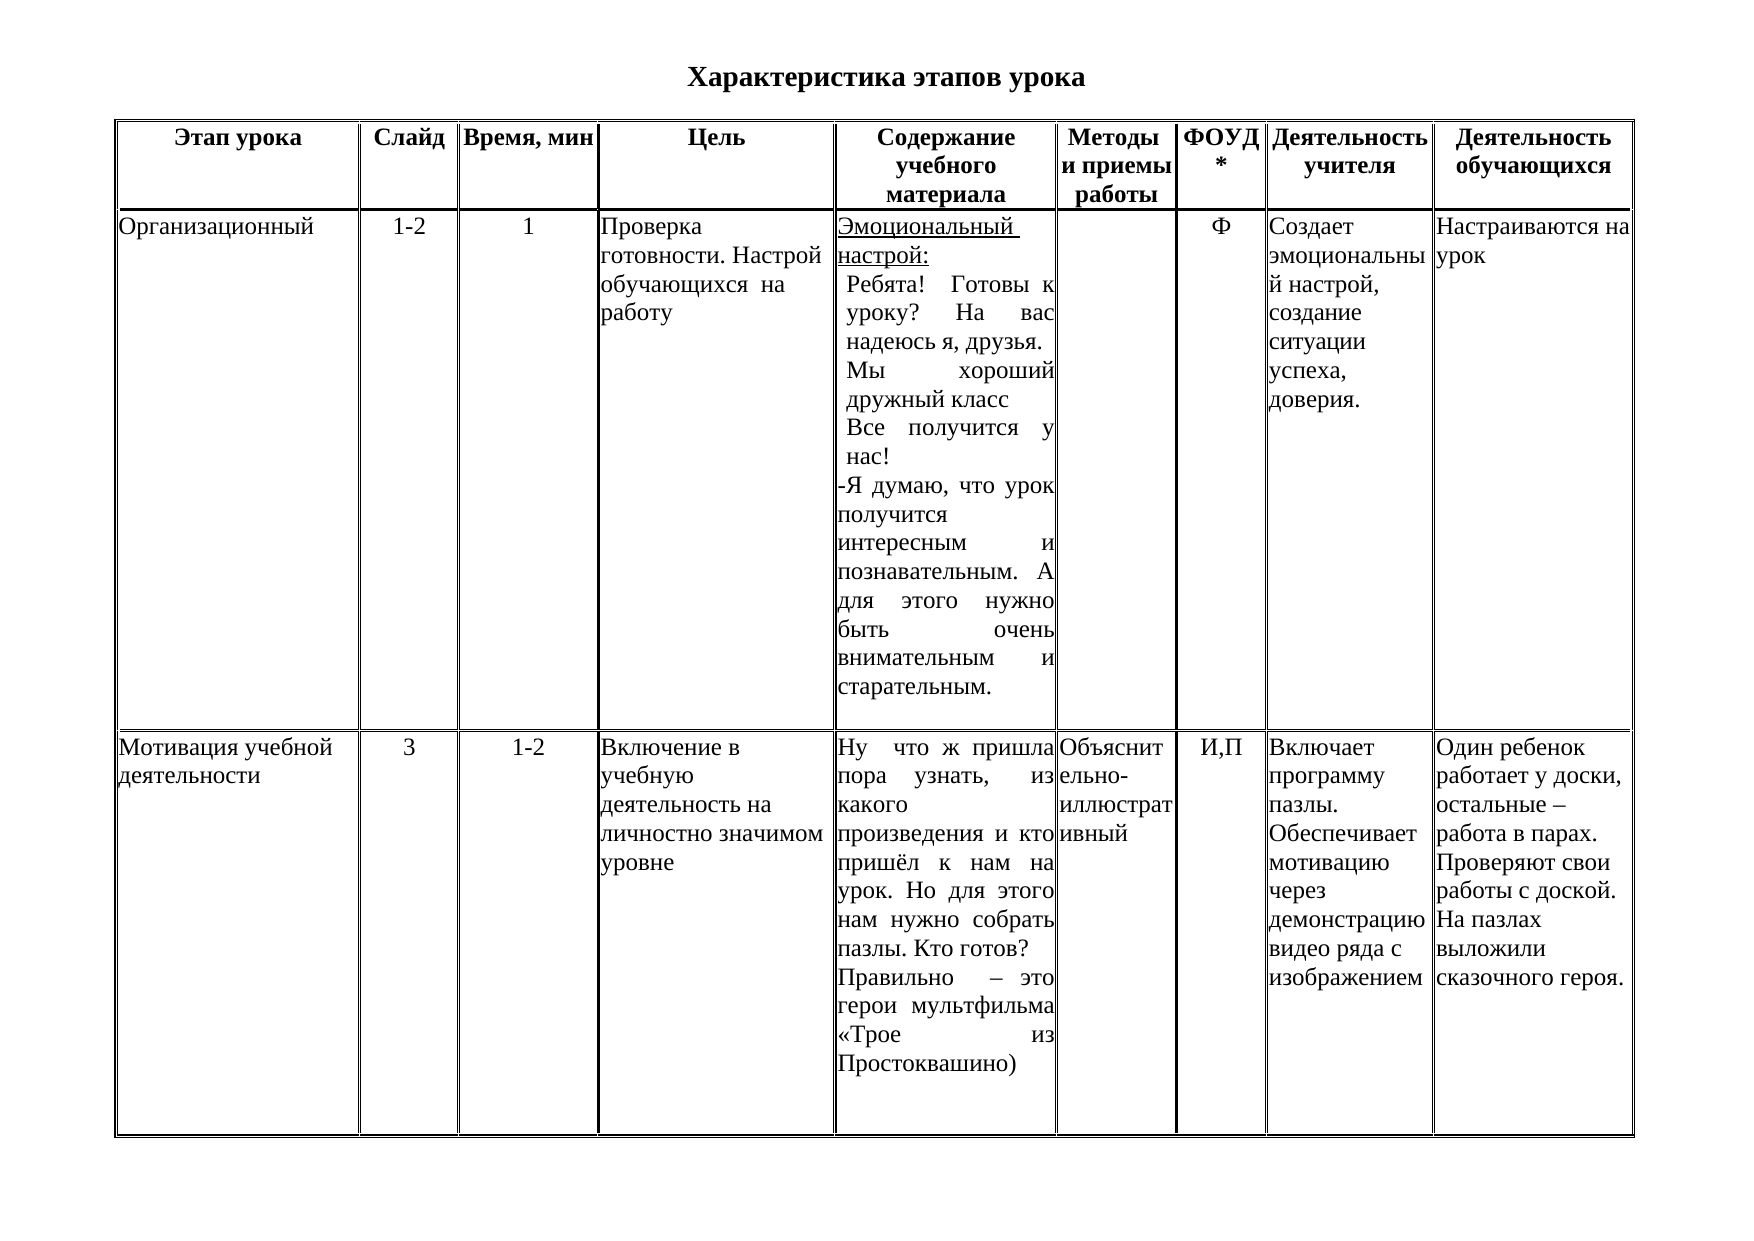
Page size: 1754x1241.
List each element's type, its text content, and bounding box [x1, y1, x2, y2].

table_cell Ну что ж пришла пора узнать, из какого произведения и кто пришёл к нам на урок. Но для этого нам нужно собрать пазлы. Кто готов? Правильно – это герои мультфильма «Трое из Простоквашино) [835, 732, 1057, 1134]
table_cell И,П [1176, 732, 1266, 1134]
table_cell 3 [360, 732, 458, 1134]
table_header Слайд [360, 122, 458, 208]
table_cell Один ребенок работает у доски, остальные – работа в парах. Проверяют свои работы с доской. На пазлах выложили сказочного героя. [1434, 729, 1633, 1134]
table_header Время, мин [459, 120, 598, 208]
table_cell [1058, 211, 1175, 729]
table_cell Мотивация учебной деятельности [116, 729, 360, 1134]
table_header Деятельность обучающихся [1434, 122, 1632, 208]
table_cell Создает эмоциональный настрой, создание ситуации успеха, доверия. [1268, 211, 1432, 729]
table_header Методы и приемы работы [1057, 122, 1176, 208]
table_cell Включение в учебную деятельность на личностно значимом уровне [598, 729, 835, 1134]
table_header Содержание учебного материала [835, 122, 1057, 208]
table_header ФОУД* [1176, 122, 1266, 208]
table_cell 1-2 [459, 732, 598, 1134]
table_cell Организационный [116, 208, 358, 729]
table_header Этап урока [118, 122, 360, 208]
table_header Деятельность учителя [1266, 122, 1433, 208]
table_cell 1-2 [361, 211, 457, 729]
table_cell Включает программу пазлы. Обеспечивает мотивацию через демонстрацию видео ряда с изображением [1266, 732, 1433, 1134]
table_cell Эмоциональный настрой: Ребята! Готовы к уроку? На вас надеюсь я, друзья. Мы хороший дружный класс Все получится у нас! -Я думаю, что урок получится интересным и познавательным. А для этого нужно быть очень внимательным и старательным. [837, 211, 1055, 729]
table_header Цель [598, 120, 835, 208]
table_cell 1 [460, 211, 597, 729]
table_cell Ф [1178, 211, 1265, 729]
table_cell Настраиваются на урок [1435, 208, 1633, 729]
table_cell Объяснительно-иллюстративный [1057, 732, 1176, 1134]
text Характеристика этапов урока [118, 59, 1636, 93]
table_cell Проверка готовности. Настрой обучающихся на работу [600, 211, 833, 729]
